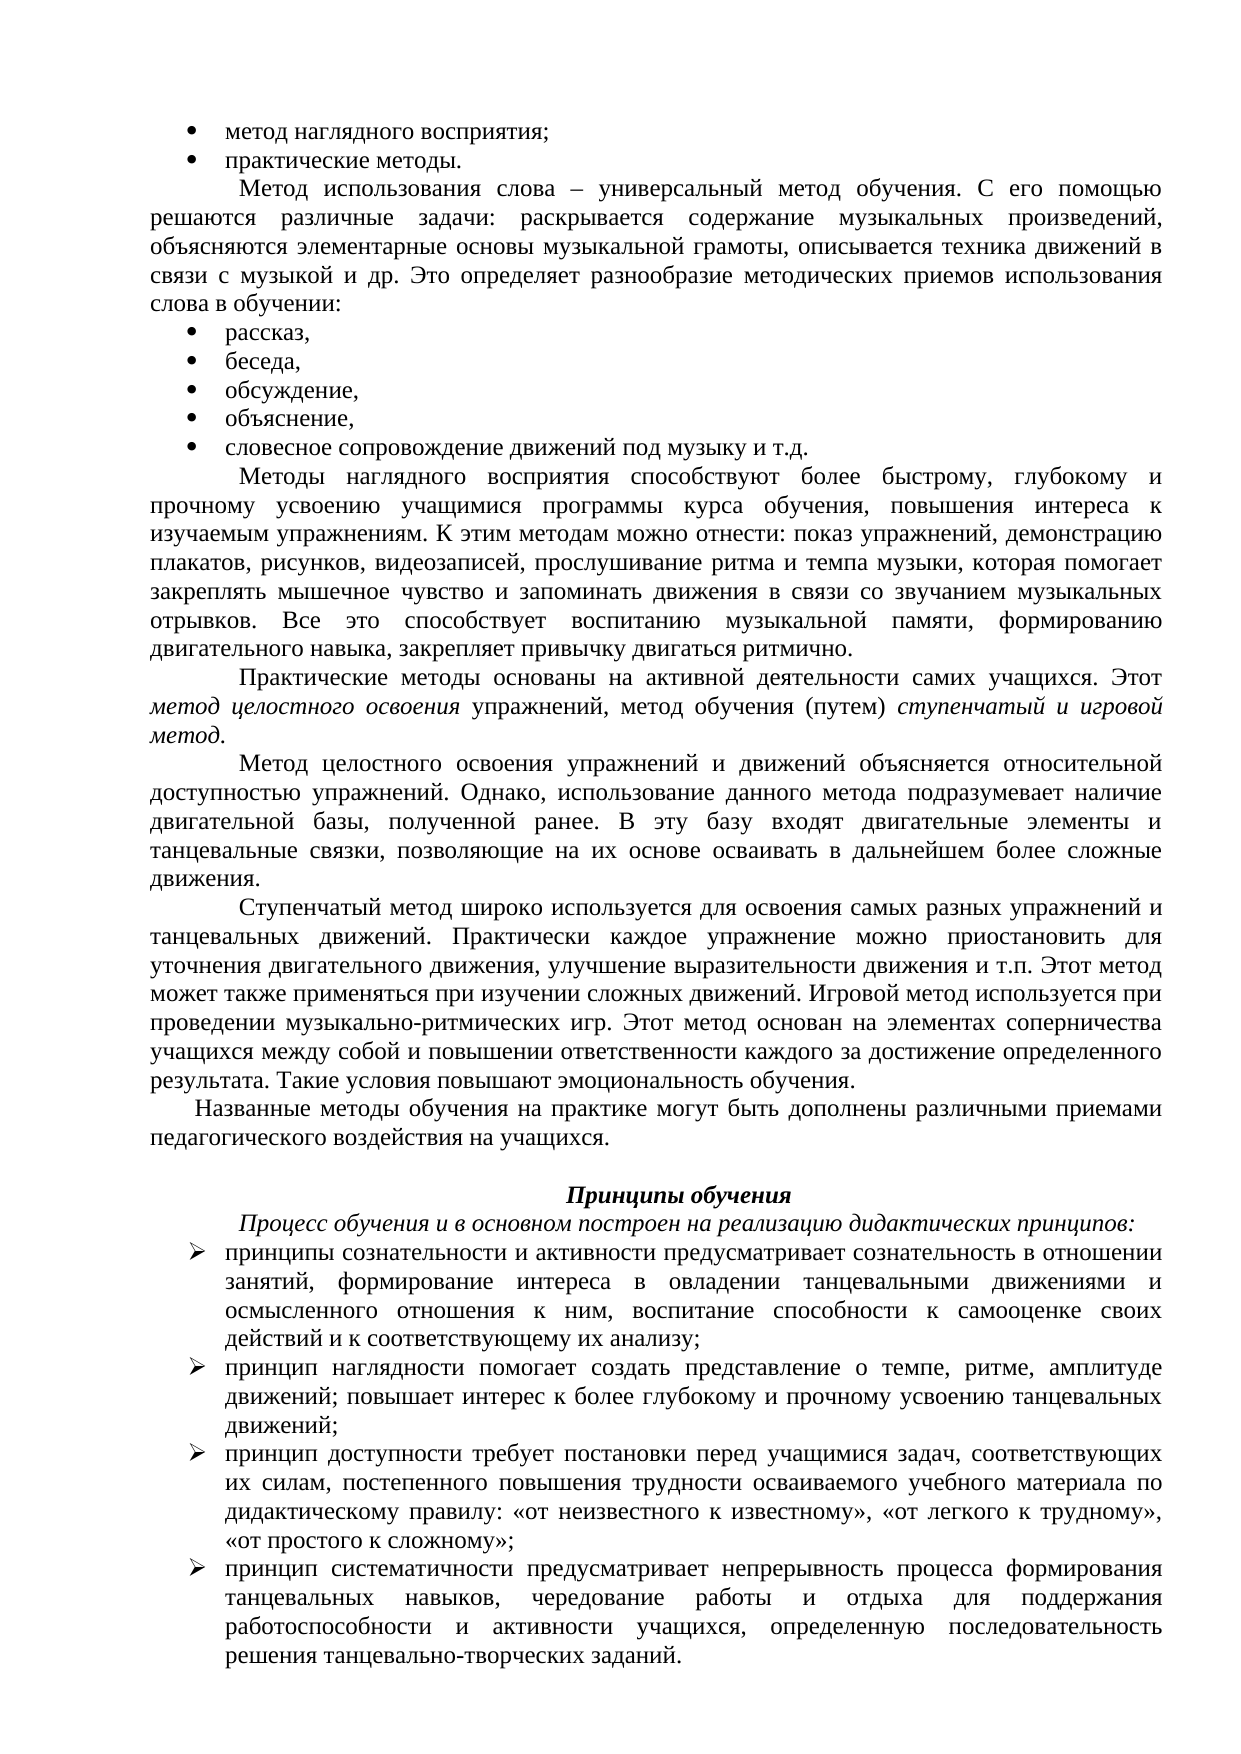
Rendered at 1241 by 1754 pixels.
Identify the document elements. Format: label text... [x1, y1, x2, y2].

list принцип доступности требует постановки перед учащимися задач, соответствующих их силам, постепенного повышения трудности осваиваемого учебного материала по дидактическому правилу: «от неизвестного к известному», «от легкого к трудному», «от простого к сложному»; [187, 1438, 1163, 1553]
list обсуждение, [187, 375, 1163, 403]
text Практические методы основаны на активной деятельности самих учащихся. Этот метод целостного освоения упражнений, метод обучения (путем) ступенчатый и игровой метод. [150, 662, 1163, 748]
list принцип наглядности помогает создать представление о темпе, ритме, амплитуде движений; повышает интерес к более глубокому и прочному усвоению танцевальных движений; [187, 1352, 1163, 1438]
text Метод целостного освоения упражнений и движений объясняется относительной доступностью упражнений. Однако, использование данного метода подразумевает наличие двигательной базы, полученной ранее. В эту базу входят двигательные элементы и танцевальные связки, позволяющие на их основе осваивать в дальнейшем более сложные движения. [150, 748, 1163, 892]
list практические методы. [187, 145, 1163, 173]
list принципы сознательности и активности предусматривает сознательность в отношении занятий, формирование интереса в овладении танцевальными движениями и осмысленного отношения к ним, воспитание способности к самооценке своих действий и к соответствующему их анализу; [187, 1237, 1163, 1352]
text Метод использования слова – универсальный метод обучения. С его помощью решаются различные задачи: раскрывается содержание музыкальных произведений, объясняются элементарные основы музыкальной грамоты, описывается техника движений в связи с музыкой и др. Это определяет разнообразие методических приемов использования слова в обучении: [150, 173, 1163, 317]
list принцип систематичности предусматривает непрерывность процесса формирования танцевальных навыков, чередование работы и отдыха для поддержания работоспособности и активности учащихся, определенную последовательность решения танцевально-творческих заданий. [187, 1553, 1163, 1668]
list объяснение, [187, 403, 1163, 432]
list словесное сопровождение движений под музыку и т.д. [187, 432, 1163, 461]
list беседа, [187, 346, 1163, 375]
text Принципы обучения [150, 1180, 1163, 1208]
text Ступенчатый метод широко используется для освоения самых разных упражнений и танцевальных движений. Практически каждое упражнение можно приостановить для уточнения двигательного движения, улучшение выразительности движения и т.п. Этот метод может также применяться при изучении сложных движений. Игровой метод используется при проведении музыкально-ритмических игр. Этот метод основан на элементах соперничества учащихся между собой и повышении ответственности каждого за достижение определенного результата. Такие условия повышают эмоциональность обучения. [150, 892, 1163, 1093]
text Методы наглядного восприятия способствуют более быстрому, глубокому и прочному усвоению учащимися программы курса обучения, повышения интереса к изучаемым упражнениям. К этим методам можно отнести: показ упражнений, демонстрацию плакатов, рисунков, видеозаписей, прослушивание ритма и темпа музыки, которая помогает закреплять мышечное чувство и запоминать движения в связи со звучанием музыкальных отрывков. Все это способствует воспитанию музыкальной памяти, формированию двигательного навыка, закрепляет привычку двигаться ритмично. [150, 461, 1163, 662]
text Процесс обучения и в основном построен на реализацию дидактических принципов: [150, 1208, 1163, 1237]
list рассказ, [187, 317, 1163, 346]
text Названные методы обучения на практике могут быть дополнены различными приемами педагогического воздействия на учащихся. [150, 1093, 1163, 1151]
list метод наглядного восприятия; [187, 116, 1163, 145]
